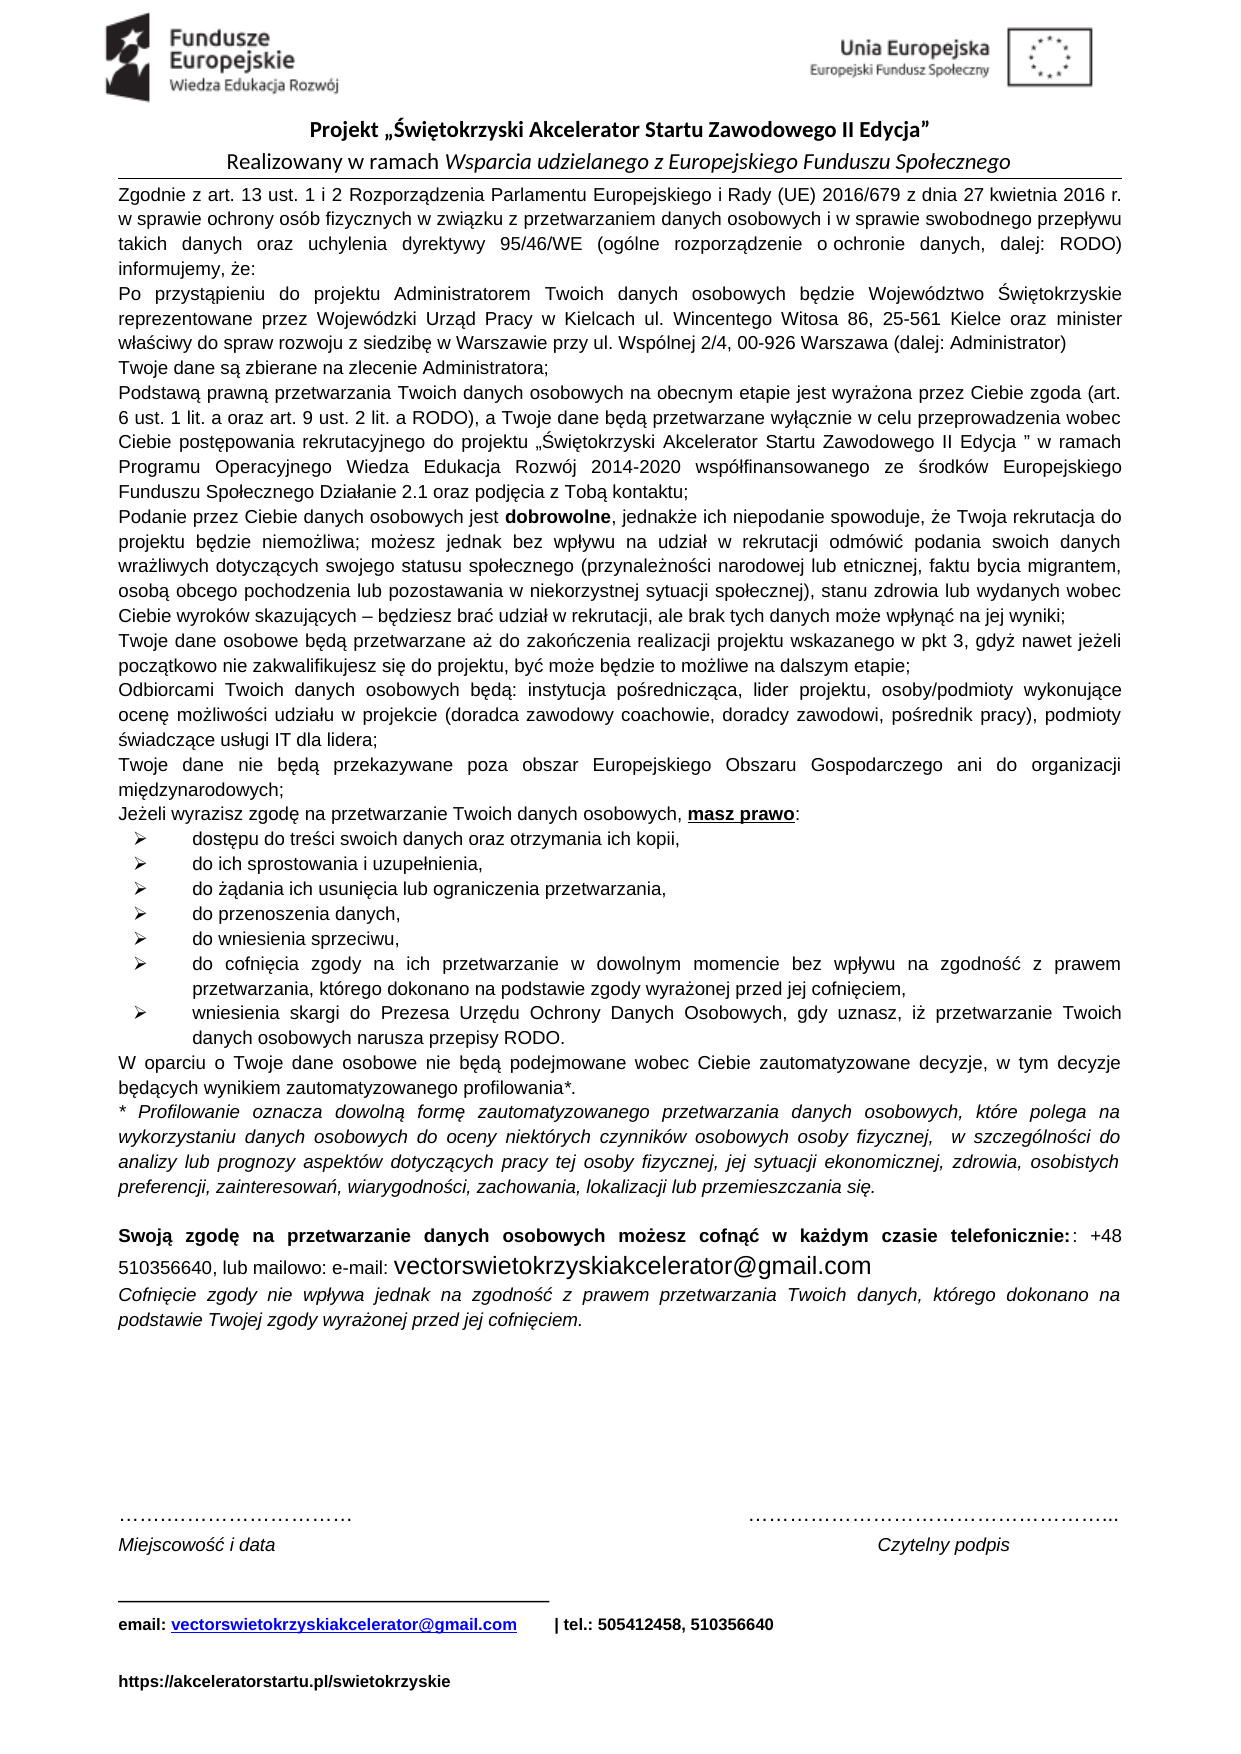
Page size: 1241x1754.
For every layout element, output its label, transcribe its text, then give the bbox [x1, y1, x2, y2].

text Swoją zgodę na przetwarzanie danych osobowych możesz cofnąć w każdym czasie telefonicznie:: +48 510356640, lub mailowo: e-mail: vectorswietokrzyskiakcelerator@gmail.com [118, 1225, 1122, 1280]
list do ich sprostowania i uzupełnienia, [133, 853, 1122, 874]
text Zgodnie z art. 13 ust. 1 i 2 Rozporządzenia Parlamentu Europejskiego i Rady (UE) 2016/679 z dnia 27 kwietnia 2016 r. w sprawie ochrony osób fizycznych w związku z przetwarzaniem danych osobowych i w sprawie swobodnego przepływu takich danych oraz uchylenia dyrektywy 95/46/WE (ogólne rozporządzenie o ochronie danych, dalej: RODO) informujemy, że: [118, 183, 1122, 279]
list do cofnięcia zgody na ich przetwarzanie w dowolnym momencie bez wpływu na zgodność z prawem przetwarzania, którego dokonano na podstawie zgody wyrażonej przed jej cofnięciem, [133, 952, 1122, 999]
text Odbiorcami Twoich danych osobowych będą: instytucja pośrednicząca, lider projektu, osoby/podmioty wykonujące ocenę możliwości udziału w projekcie (doradca zawodowy coachowie, doradcy zawodowi, pośrednik pracy), podmioty świadczące usługi IT dla lidera; [118, 679, 1122, 750]
text Twoje dane nie będą przekazywane poza obszar Europejskiego Obszaru Gospodarczego ani do organizacji międzynarodowych; [118, 753, 1122, 800]
text Twoje dane osobowe będą przetwarzane aż do zakończenia realizacji projektu wskazanego w pkt 3, gdyż nawet jeżeli początkowo nie zakwalifikujesz się do projektu, być może będzie to możliwe na dalszym etapie; [118, 629, 1122, 676]
text * Profilowanie oznacza dowolną formę zautomatyzowanego przetwarzania danych osobowych, które polega na wykorzystaniu danych osobowych do oceny niektórych czynników osobowych osoby fizycznej, w szczególności do analizy lub prognozy aspektów dotyczących pracy tej osoby fizycznej, jej sytuacji ekonomicznej, zdrowia, osobistych preferencji, zainteresowań, wiarygodności, zachowania, lokalizacji lub przemieszczania się. [118, 1101, 1122, 1197]
list do przenoszenia danych, [133, 903, 1122, 924]
list dostępu do treści swoich danych oraz otrzymania ich kopii, [133, 828, 1122, 849]
text Jeżeli wyrazisz zgodę na przetwarzanie Twoich danych osobowych, masz prawo: [118, 803, 1122, 825]
text Miejscowość i data Czytelny podpis [118, 1534, 1122, 1556]
text W oparciu o Twoje dane osobowe nie będą podejmowane wobec Ciebie zautomatyzowane decyzje, w tym decyzje będących wynikiem zautomatyzowanego profilowania*. [118, 1052, 1122, 1098]
text Po przystąpieniu do projektu Administratorem Twoich danych osobowych będzie Województwo Świętokrzyskie reprezentowane przez Wojewódzki Urząd Pracy w Kielcach ul. Wincentego Witosa 86, 25-561 Kielce oraz minister właściwy do spraw rozwoju z siedzibę w Warszawie przy ul. Wspólnej 2/4, 00-926 Warszawa (dalej: Administrator) [118, 282, 1122, 354]
list wniesienia skargi do Prezesa Urzędu Ochrony Danych Osobowych, gdy uznasz, iż przetwarzanie Twoich danych osobowych narusza przepisy RODO. [133, 1002, 1122, 1048]
list do żądania ich usunięcia lub ograniczenia przetwarzania, [133, 878, 1122, 899]
list do wniesienia sprzeciwu, [133, 927, 1122, 949]
text Twoje dane są zbierane na zlecenie Administratora; [118, 357, 1122, 378]
text Podstawą prawną przetwarzania Twoich danych osobowych na obecnym etapie jest wyrażona przez Ciebie zgoda (art. 6 ust. 1 lit. a oraz art. 9 ust. 2 lit. a RODO), a Twoje dane będą przetwarzane wyłącznie w celu przeprowadzenia wobec Ciebie postępowania rekrutacyjnego do projektu „Świętokrzyski Akcelerator Startu Zawodowego II Edycja ” w ramach Programu Operacyjnego Wiedza Edukacja Rozwój 2014-2020 współfinansowanego ze środków Europejskiego Funduszu Społecznego Działanie 2.1 oraz podjęcia z Tobą kontaktu; [118, 382, 1122, 502]
text …….……………………… ……………………………………………... [118, 1502, 1122, 1526]
text Podanie przez Ciebie danych osobowych jest dobrowolne, jednakże ich niepodanie spowoduje, że Twoja rekrutacja do projektu będzie niemożliwa; możesz jednak bez wpływu na udział w rekrutacji odmówić podania swoich danych wrażliwych dotyczących swojego statusu społecznego (przynależności narodowej lub etnicznej, faktu bycia migrantem, osobą obcego pochodzenia lub pozostawania w niekorzystnej sytuacji społecznej), stanu zdrowia lub wydanych wobec Ciebie wyroków skazujących – będziesz brać udział w rekrutacji, ale brak tych danych może wpłynąć na jej wyniki; [118, 506, 1122, 626]
text Cofnięcie zgody nie wpływa jednak na zgodność z prawem przetwarzania Twoich danych, którego dokonano na podstawie Twojej zgody wyrażonej przed jej cofnięciem. [118, 1284, 1122, 1331]
